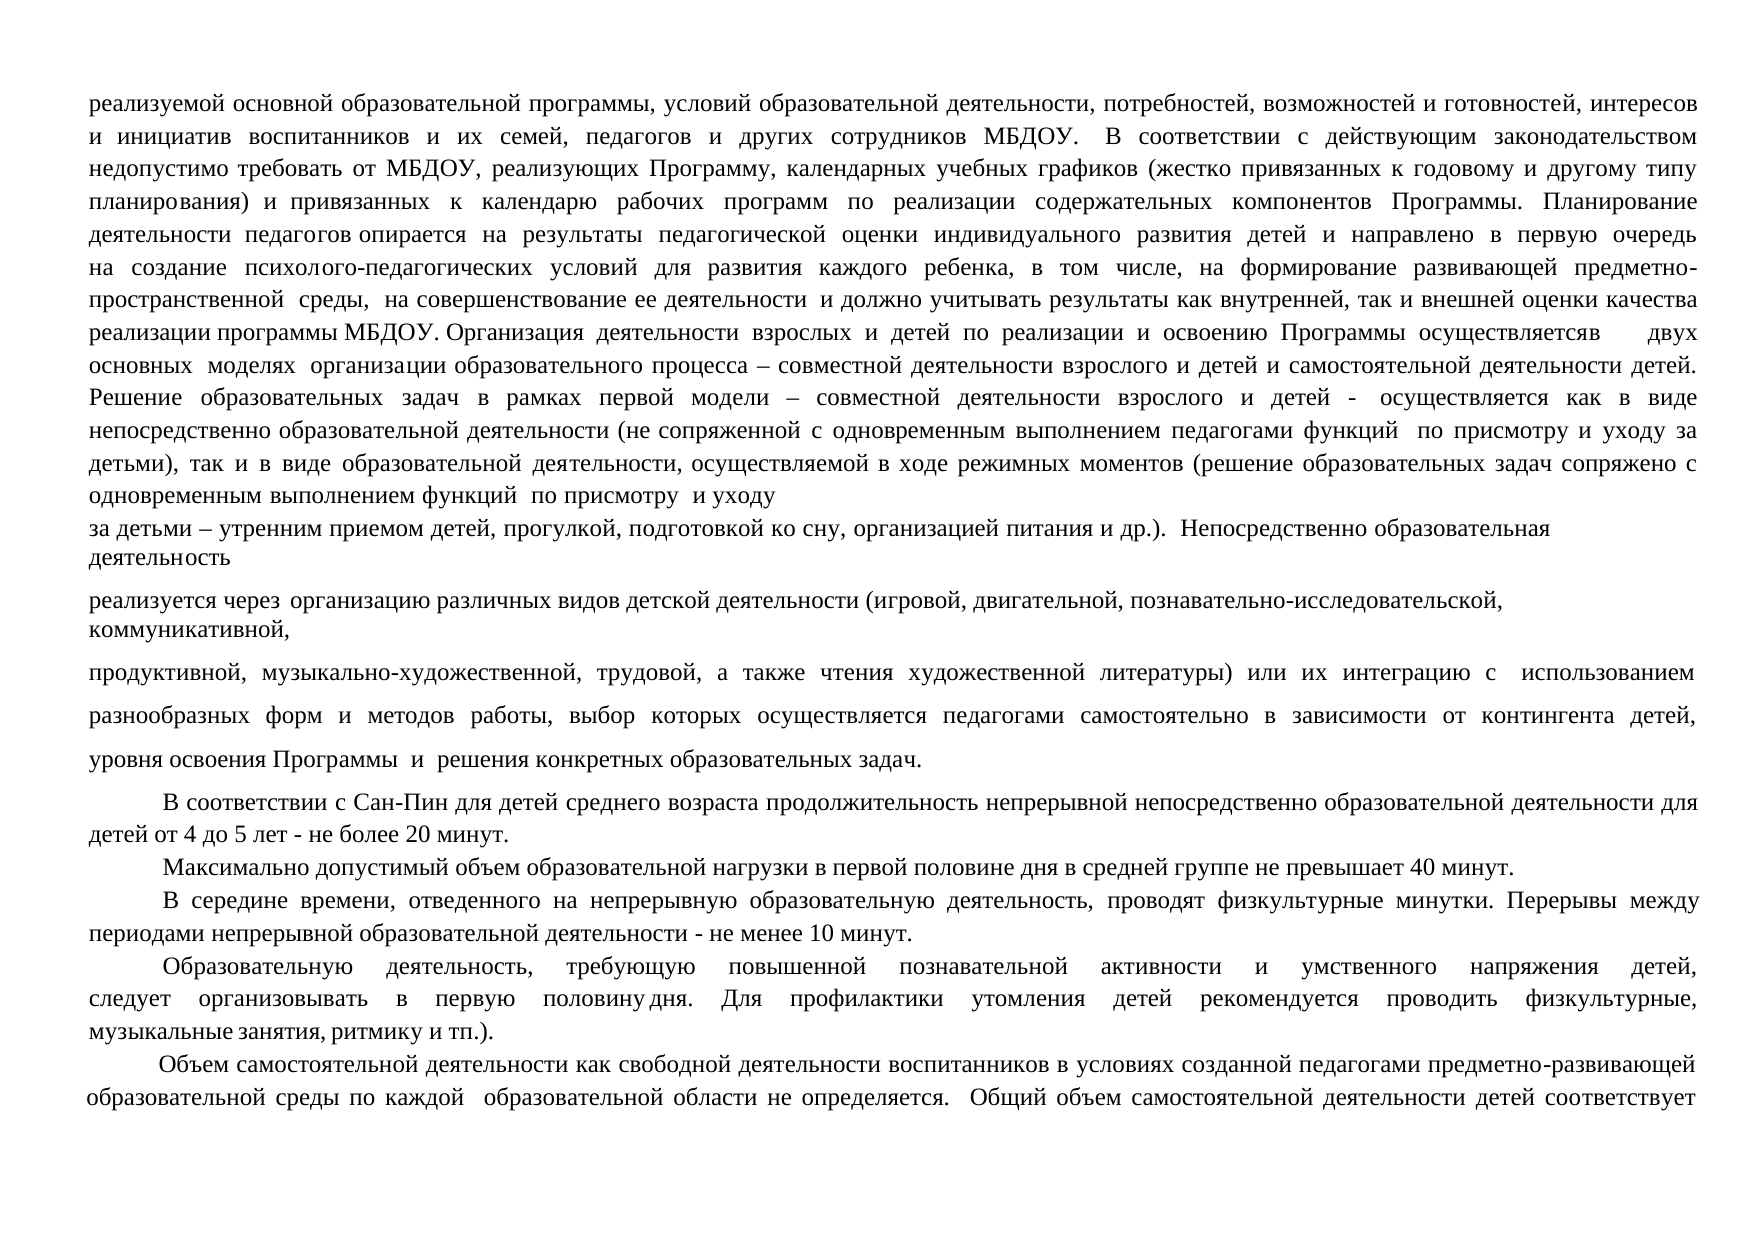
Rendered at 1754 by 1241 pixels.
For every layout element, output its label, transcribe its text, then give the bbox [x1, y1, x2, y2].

text продуктивной, музыкально-художественной, трудовой, а также чтения художественной литературы) или их интеграцию с использованием разнообразных форм и методов работы, выбор которых осуществляется педагогами самостоятельно в зависимости от контингента детей, уровня освоения Программы и решения конкретных образовательных задач. [89, 657, 1696, 772]
text за детьми – утренним приемом детей, прогулкой, подготовкой ко сну, организацией питания и др.). Непосредственно образовательная деятельность [89, 513, 1698, 571]
text В соответствии с Сан-Пин для детей среднего возраста продолжительность непрерывной непосредственно образовательной деятельности для детей от 4 до 5 лет - не более 20 минут. [89, 787, 1701, 848]
text В середине времени, отведенного на непрерывную образовательную деятельность, проводят физкультурные минутки. Перерывы между периодами непрерывной образовательной деятельности - не менее 10 минут. [89, 885, 1701, 947]
text Максимально допустимый объем образовательной нагрузки в первой половине дня в средней группе не превышает 40 минут. [162, 852, 1698, 881]
text Объем самостоятельной деятельности как свободной деятельности воспитанников в условиях созданной педагогами предметно-развивающей образовательной среды по каждой образовательной области не определяется. Общий объем самостоятельной деятельности детей соответствует [83, 1049, 1695, 1110]
text Образовательную деятельность, требующую повышенной познавательной активности и умственного напряжения детей, следует организовывать в первую половинудня. Для профилактики утомления детей рекомендуется проводить физкультурные, музыкальныезанятия,ритмику и тп.). [89, 951, 1697, 1045]
text реализуемой основной образовательной программы, условий образовательной деятельности, потребностей, возможностей и готовностей, интересов и инициатив воспитанников и их семей, педагогов и других сотрудников МБДОУ. В соответствии с действующим законодательством недопустимо требовать от МБДОУ, реализующих Программу, календарных учебных графиков (жестко привязанных к годовому и другому типу планирования) и привязанных к календарю рабочих программ по реализации содержательных компонентов Программы. Планирование деятельности педагогов опирается на результаты педагогической оценки индивидуального развития детей и направлено в первую очередь на создание психолого-педагогических условий для развития каждого ребенка, в том числе, на формирование развивающей предметно-пространственной среды, на совершенствование ее деятельности и должно учитывать результаты как внутренней, так и внешней оценки качества реализации программы МБДОУ. Организация деятельности взрослых и детей по реализации и освоению Программы осуществляется в двух основных моделях организации образовательного процесса – совместной деятельности взрослого и детей и самостоятельной деятельности детей. Решение образовательных задач в рамках первой модели – совместной деятельности взрослого и детей - осуществляется как в виде непосредственно образовательной деятельности (не сопряженной с одновременным выполнением педагогами функций по присмотру и уходу за детьми), так и в виде образовательной деятельности, осуществляемой в ходе режимных моментов (решение образовательных задач сопряжено с одновременным выполнением функций по присмотру и уходу [89, 88, 1697, 509]
text реализуется через организацию различных видов детской деятельности (игровой, двигательной, познавательно-исследовательской, коммуникативной, [89, 585, 1698, 643]
